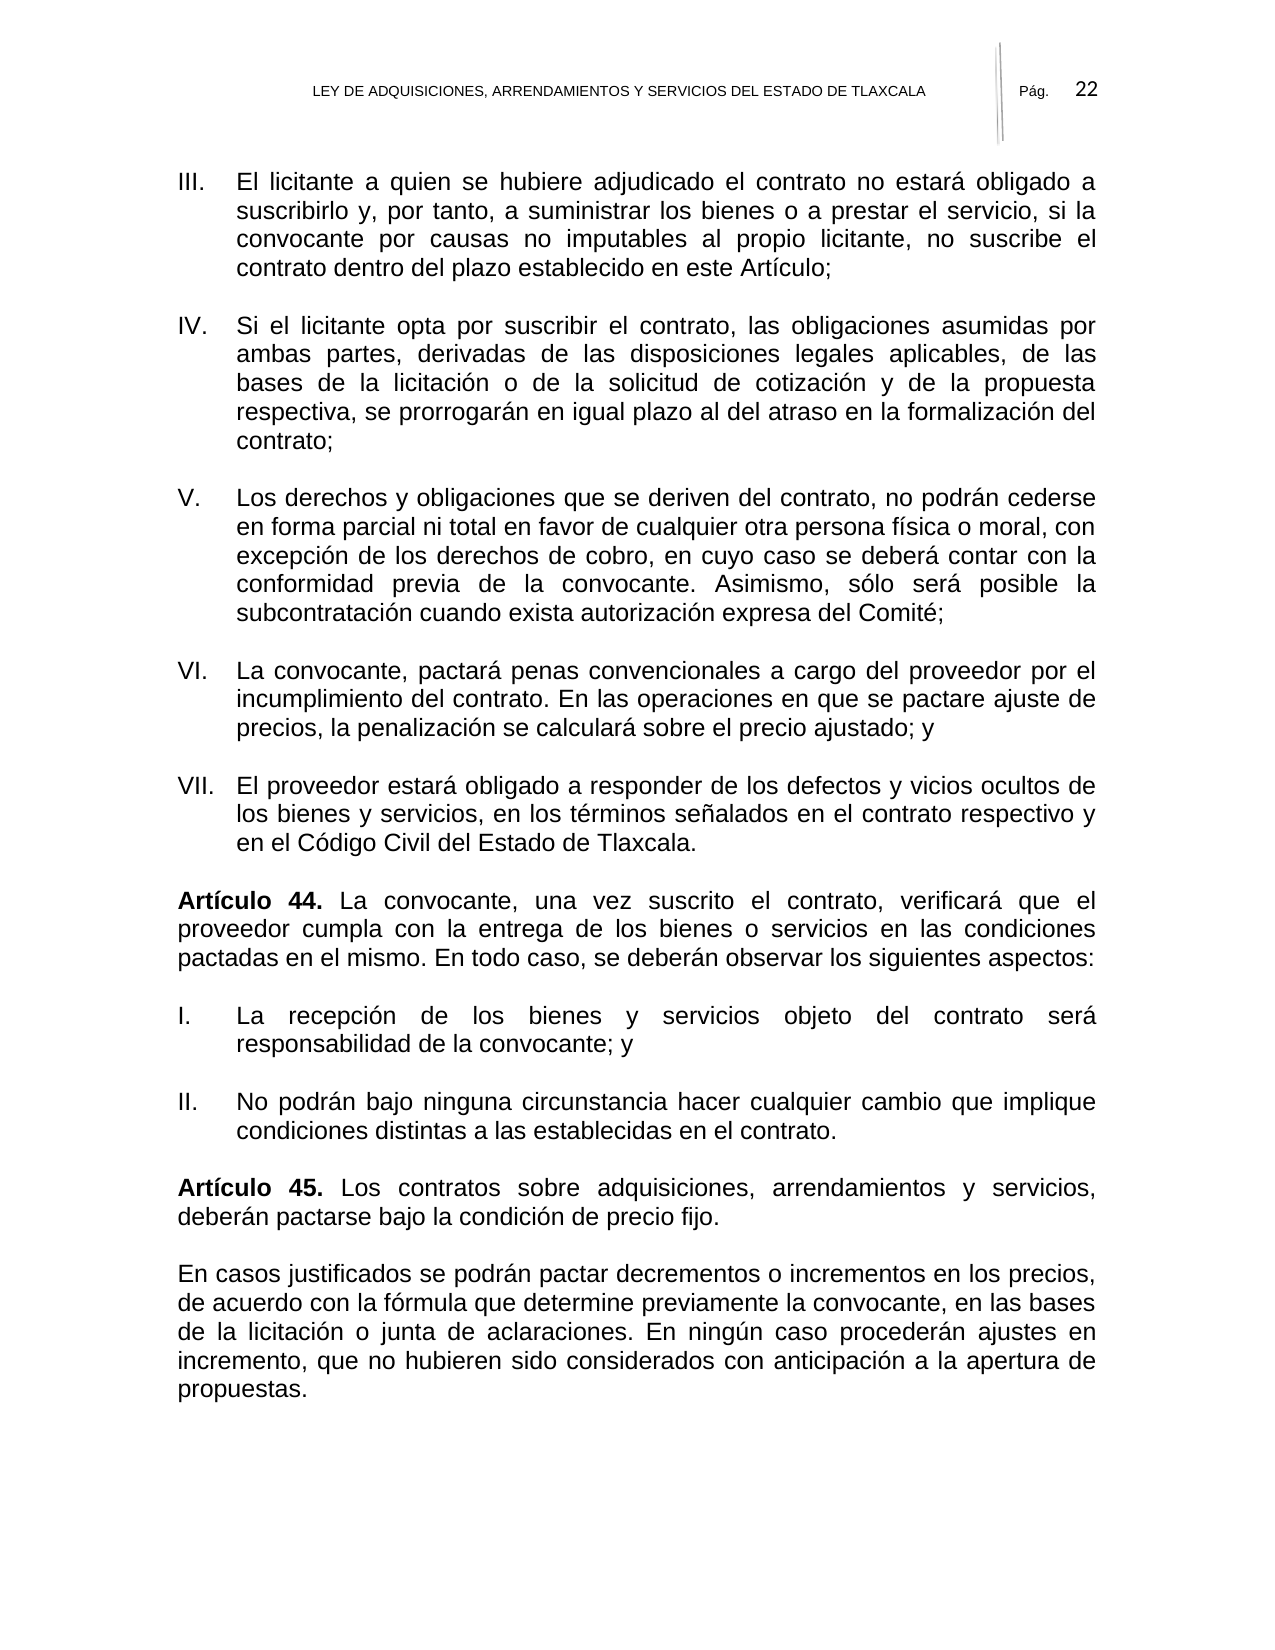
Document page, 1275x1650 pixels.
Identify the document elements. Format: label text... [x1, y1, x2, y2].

text VII. El proveedor estará obligado a responder de los defectos y vicios ocultos de los bienes y servicios, en los términos señalados en el contrato respectivo y en el Código Civil del Estado de Tlaxcala. [177, 771, 1098, 857]
text III. El licitante a quien se hubiere adjudicado el contrato no estará obligado a suscribirlo y, por tanto, a suministrar los bienes o a prestar el servicio, si la convocante por causas no imputables al propio licitante, no suscribe el contrato dentro del plazo establecido en este Artículo; [177, 167, 1098, 282]
text Artículo 44. La convocante, una vez suscrito el contrato, verificará que el proveedor cumpla con la entrega de los bienes o servicios en las condiciones pactadas en el mismo. En todo caso, se deberán observar los siguientes aspectos: [177, 886, 1098, 972]
text II. No podrán bajo ninguna circunstancia hacer cualquier cambio que implique condiciones distintas a las establecidas en el contrato. [177, 1087, 1098, 1144]
text Artículo 45. Los contratos sobre adquisiciones, arrendamientos y servicios, deberán pactarse bajo la condición de precio fijo. [177, 1173, 1098, 1231]
text VI. La convocante, pactará penas convencionales a cargo del proveedor por el incumplimiento del contrato. En las operaciones en que se pactare ajuste de precios, la penalización se calculará sobre el precio ajustado; y [177, 656, 1098, 742]
text IV. Si el licitante opta por suscribir el contrato, las obligaciones asumidas por ambas partes, derivadas de las disposiciones legales aplicables, de las bases de la licitación o de la solicitud de cotización y de la propuesta respectiva, se prorrogarán en igual plazo al del atraso en la formalización del contrato; [177, 311, 1098, 454]
text En casos justificados se podrán pactar decrementos o incrementos en los precios, de acuerdo con la fórmula que determine previamente la convocante, en las bases de la licitación o junta de aclaraciones. En ningún caso procederán ajustes en incremento, que no hubieren sido considerados con anticipación a la apertura de propuestas. [177, 1259, 1098, 1403]
text V. Los derechos y obligaciones que se deriven del contrato, no podrán cederse en forma parcial ni total en favor de cualquier otra persona física o moral, con excepción de los derechos de cobro, en cuyo caso se deberá contar con la conformidad previa de la convocante. Asimismo, sólo será posible la subcontratación cuando exista autorización expresa del Comité; [177, 483, 1098, 627]
text I. La recepción de los bienes y servicios objeto del contrato será responsabilidad de la convocante; y [177, 1001, 1098, 1058]
